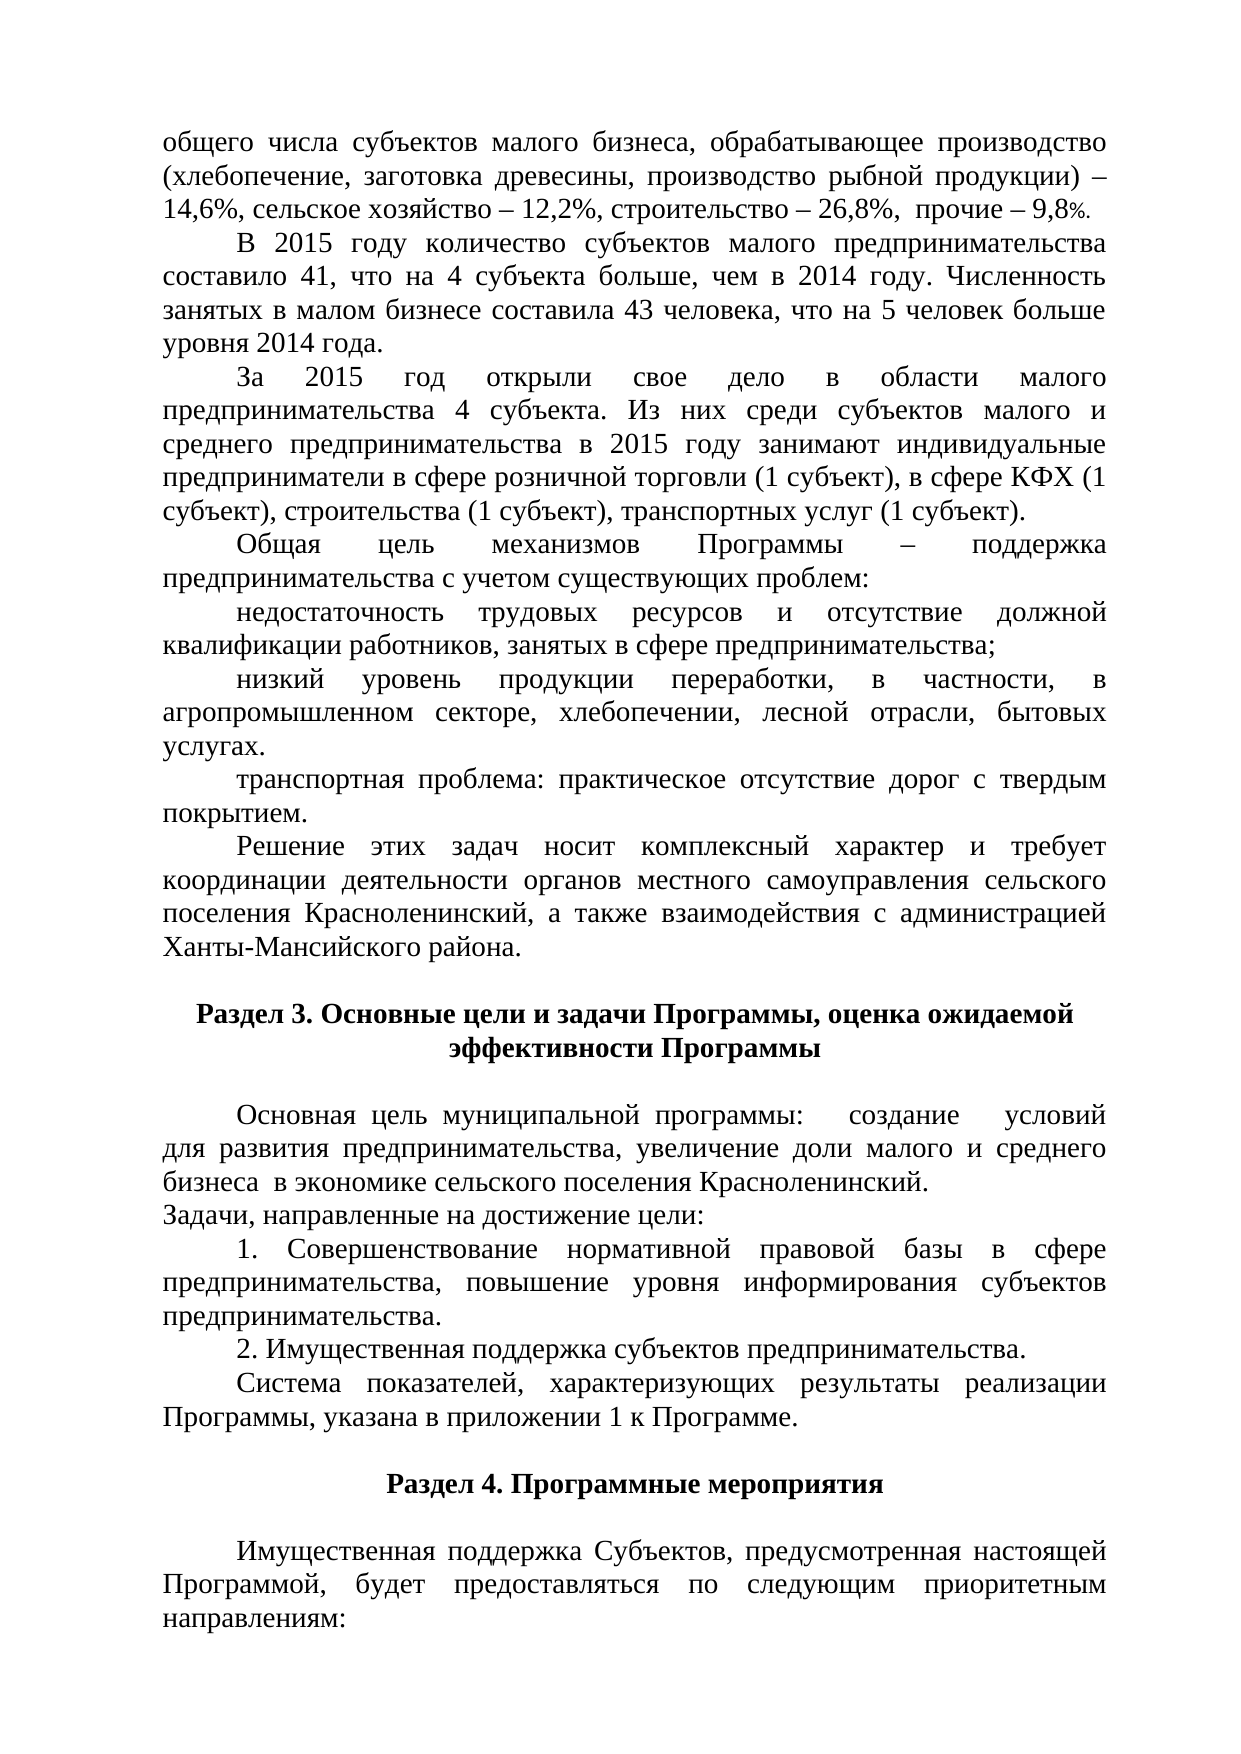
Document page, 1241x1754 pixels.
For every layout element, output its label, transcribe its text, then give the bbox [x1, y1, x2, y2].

text В 2015 году количество субъектов малого предпринимательства составило 41, что на 4 субъекта больше, чем в 2014 году. Численность занятых в малом бизнесе составила 43 человека, что на 5 человек больше уровня 2014 года. [162, 225, 1107, 359]
text низкий уровень продукции переработки, в частности, в агропромышленном секторе, хлебопечении, лесной отрасли, бытовых услугах. [162, 661, 1107, 761]
text За 2015 год открыли свое дело в области малого предпринимательства 4 субъекта. Из них среди субъектов малого и среднего предпринимательства в 2015 году занимают индивидуальные предприниматели в сфере розничной торговли (1 субъект), в сфере КФХ (1 субъект), строительства (1 субъект), транспортных услуг (1 субъект). [162, 359, 1107, 527]
text 1. Совершенствование нормативной правовой базы в сфере предпринимательства, повышение уровня информирования субъектов предпринимательства. [162, 1231, 1107, 1332]
text Раздел 4. Программные мероприятия [162, 1466, 1107, 1499]
text Основная цель муниципальной программы: создание условий для развития предпринимательства, увеличение доли малого и среднего бизнеса в экономике сельского поселения Красноленинский. [162, 1097, 1107, 1197]
text Раздел 3. Основные цели и задачи Программы, оценка ожидаемой эффективности Программы [162, 996, 1107, 1063]
text Система показателей, характеризующих результаты реализации Программы, указана в приложении 1 к Программе. [162, 1365, 1107, 1432]
text Задачи, направленные на достижение цели: [162, 1197, 1107, 1231]
text транспортная проблема: практическое отсутствие дорог с твердым покрытием. [162, 761, 1107, 828]
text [162, 124, 1107, 225]
text Имущественная поддержка Субъектов, предусмотренная настоящей Программой, будет предоставляться по следующим приоритетным направлениям: [162, 1533, 1107, 1633]
text Общая цель механизмов Программы – поддержка предпринимательства с учетом существующих проблем: [162, 527, 1107, 594]
text 2. Имущественная поддержка субъектов предпринимательства. [162, 1332, 1107, 1365]
text Решение этих задач носит комплексный характер и требует координации деятельности органов местного самоуправления сельского поселения Красноленинский, а также взаимодействия с администрацией Ханты-Мансийского района. [162, 828, 1107, 963]
text недостаточность трудовых ресурсов и отсутствие должной квалификации работников, занятых в сфере предпринимательства; [162, 594, 1107, 661]
